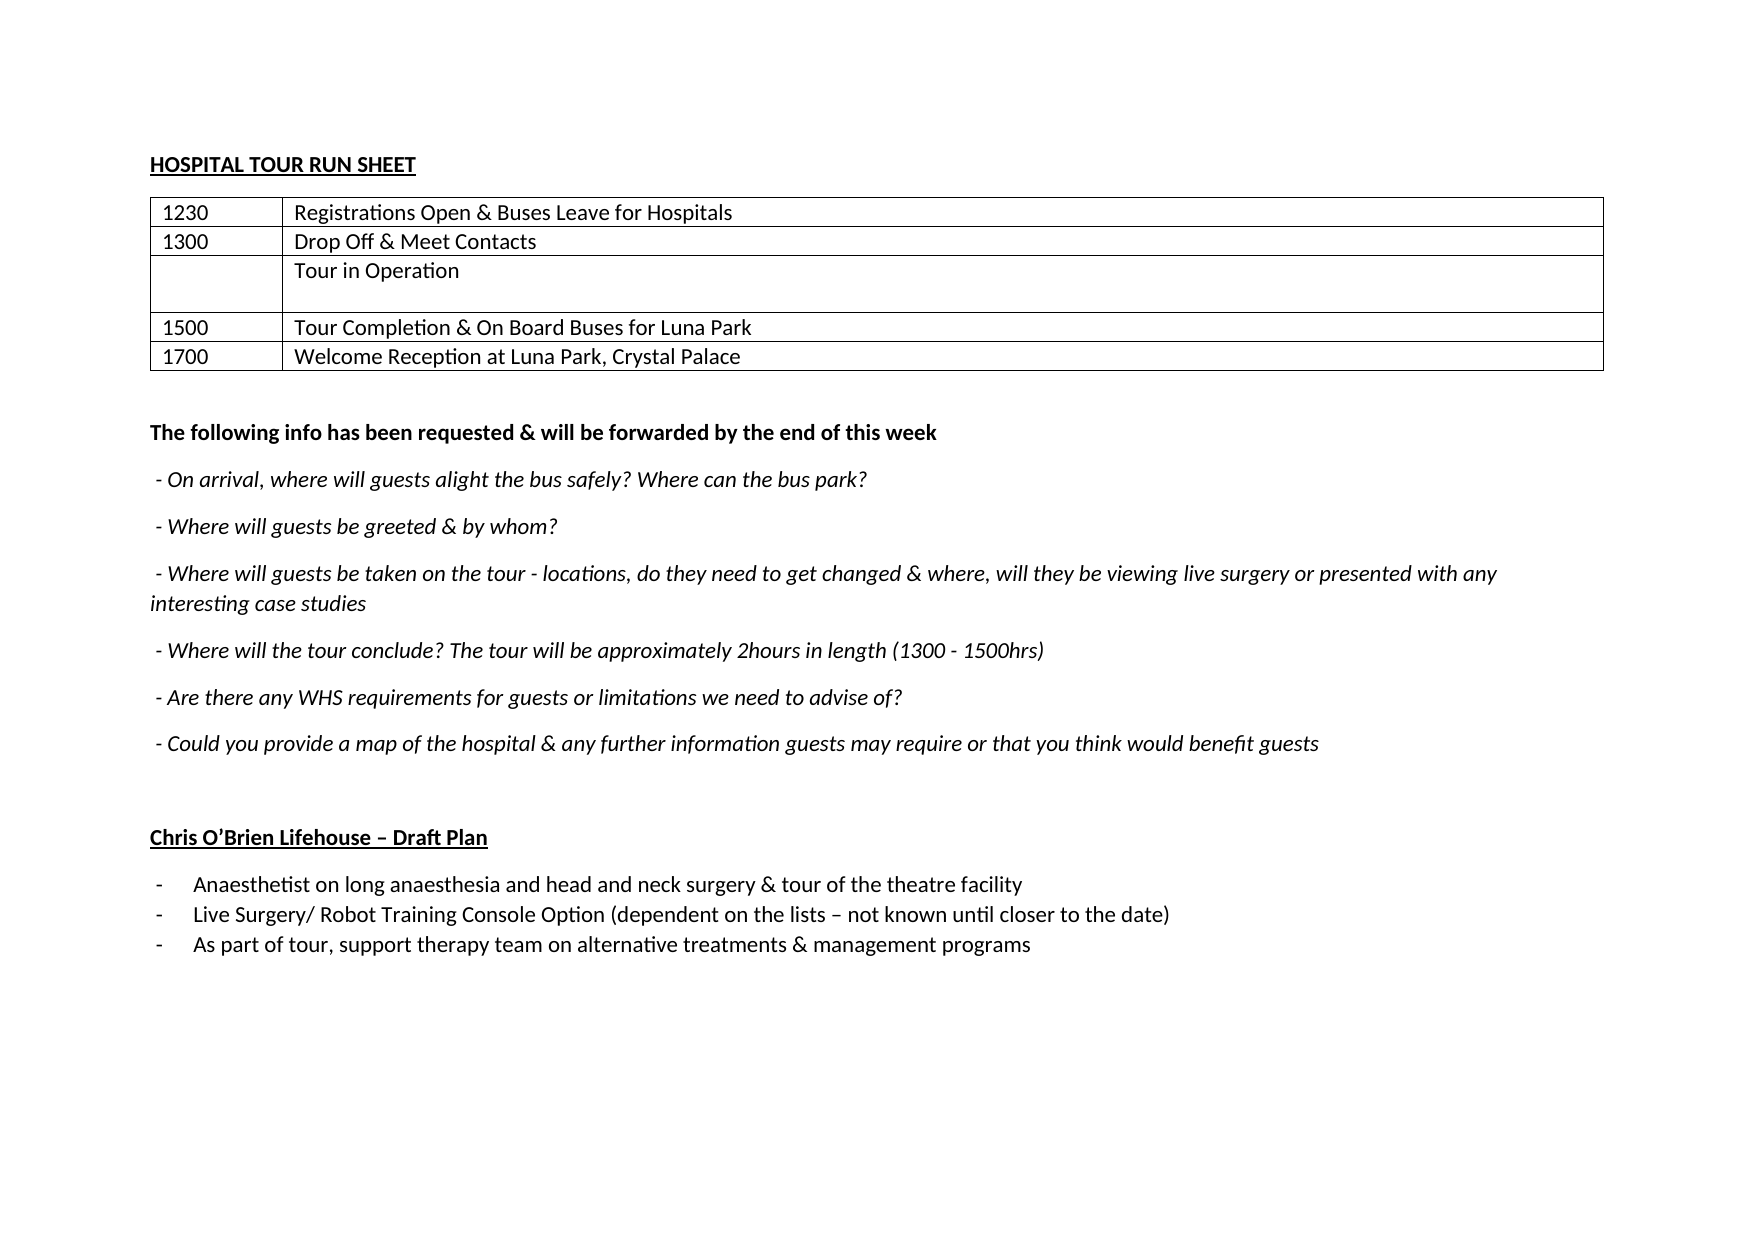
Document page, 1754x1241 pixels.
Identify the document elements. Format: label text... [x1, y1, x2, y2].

text Chris O’Brien Lifehouse – Draft Plan [150, 823, 1604, 851]
table_cell Tour Completion & On Board Buses for Luna Park [283, 313, 1603, 341]
table_header 1230 [151, 198, 282, 226]
table_cell 1700 [151, 342, 282, 370]
table_cell 1500 [151, 313, 282, 341]
table_cell 1300 [151, 227, 282, 255]
table_cell Tour in Operation [283, 256, 1603, 312]
text - Are there any WHS requirements for guests or limitations we need to advise of? [150, 683, 1604, 711]
table_cell Welcome Reception at Luna Park, Crystal Palace [283, 342, 1603, 370]
list Live Surgery/ Robot Training Console Option (dependent on the lists – not known until closer to the date) [156, 900, 1604, 928]
list Anaesthetist on long anaesthesia and head and neck surgery & tour of the theatre facility [156, 870, 1604, 898]
table_cell [151, 256, 282, 312]
list As part of tour, support therapy team on alternative treatments & management programs [156, 931, 1604, 959]
text - Where will guests be greeted & by whom? [150, 512, 1604, 540]
text - Where will guests be taken on the tour - locations, do they need to get changed & where, will they be viewing live surgery or presented with any interesting case studies [150, 559, 1604, 617]
text The following info has been requested & will be forwarded by the end of this week [150, 418, 1604, 446]
table_header Registrations Open & Buses Leave for Hospitals [283, 198, 1603, 226]
table_cell Drop Off & Meet Contacts [283, 227, 1603, 255]
text - Where will the tour conclude? The tour will be approximately 2hours in length (1300 - 1500hrs) [150, 636, 1604, 664]
text HOSPITAL TOUR RUN SHEET [150, 150, 1604, 178]
text - On arrival, where will guests alight the bus safely? Where can the bus park? [150, 465, 1604, 493]
text - Could you provide a map of the hospital & any further information guests may require or that you think would benefit guests [150, 729, 1604, 758]
